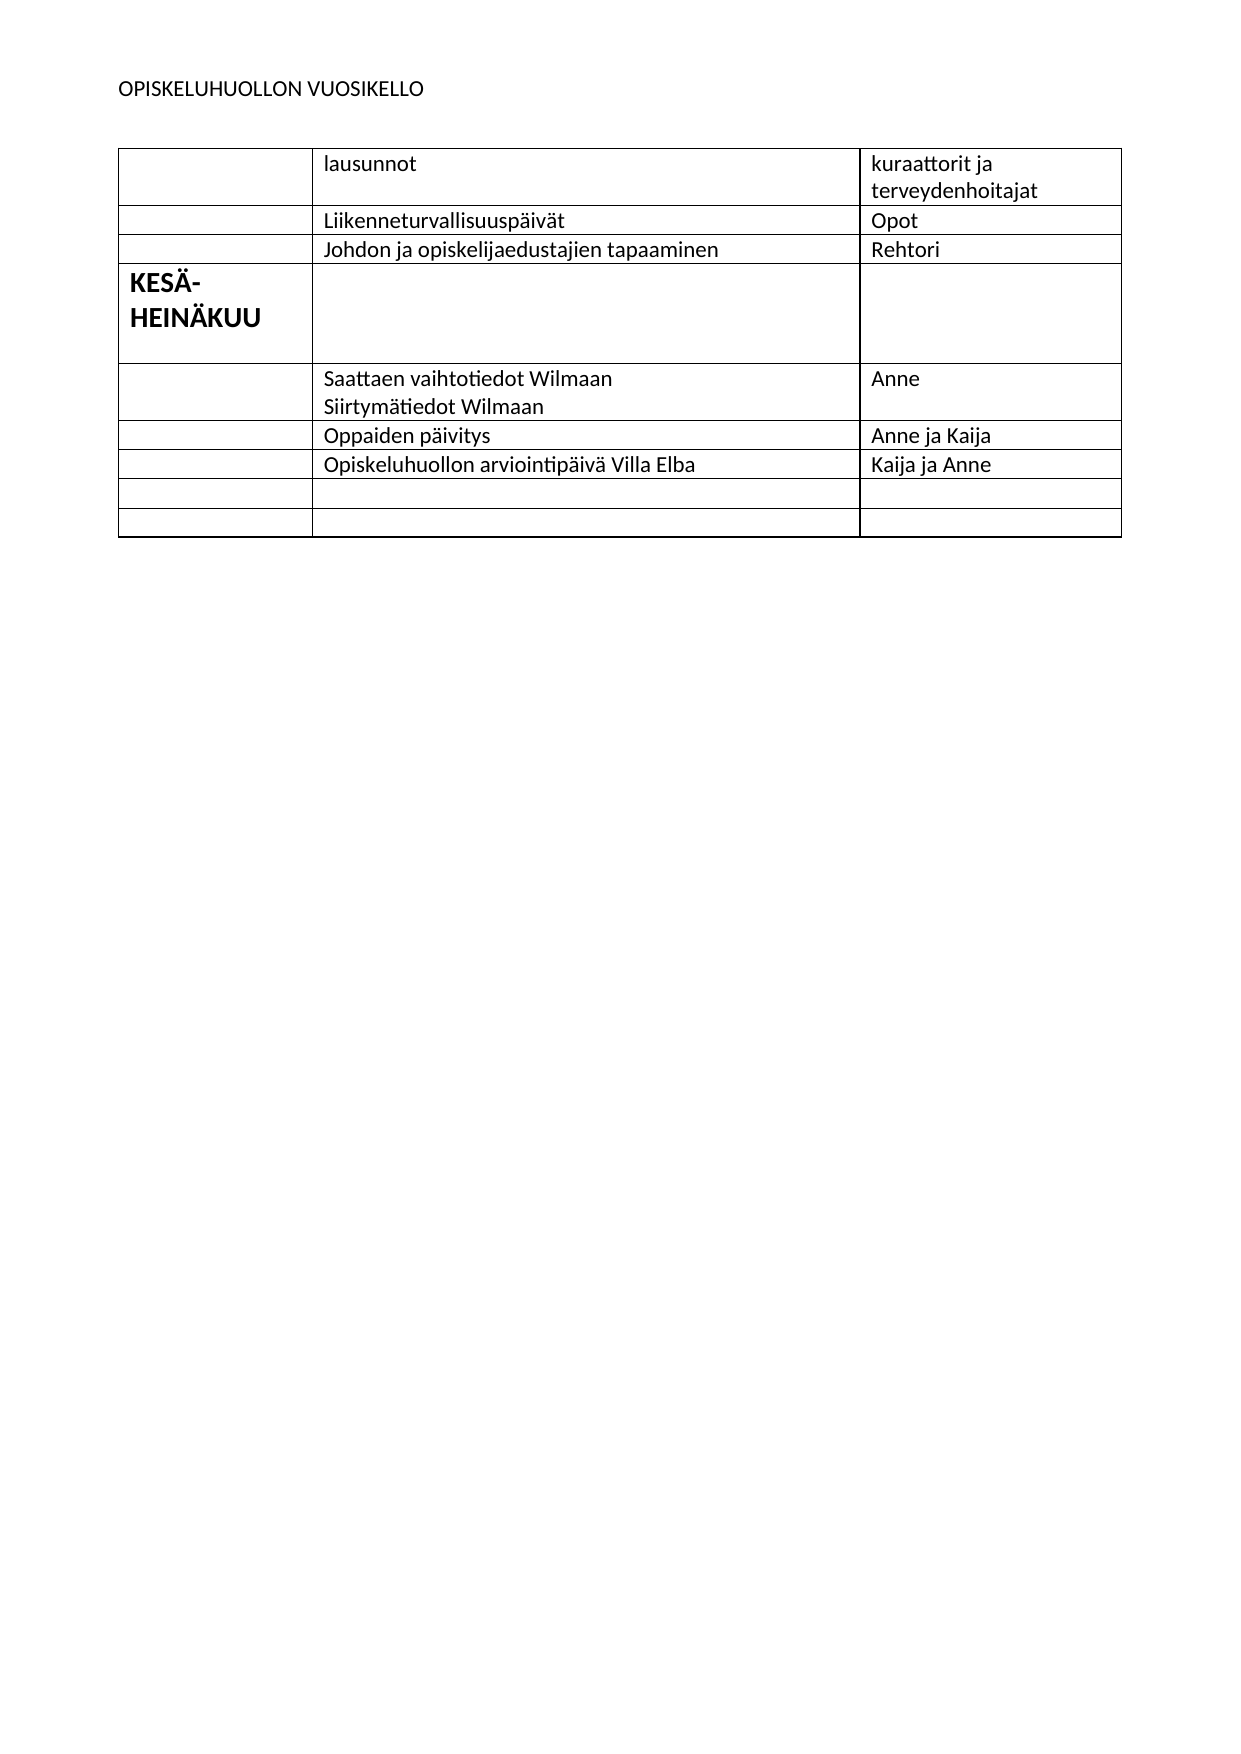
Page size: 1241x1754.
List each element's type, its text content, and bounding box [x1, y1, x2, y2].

table_cell [861, 509, 1121, 536]
table_cell Anne [861, 364, 1121, 420]
table_cell Rehtori [861, 235, 1121, 263]
table_cell KESÄ-HEINÄKUU [119, 264, 312, 363]
table_cell [861, 264, 1121, 363]
table_cell Opot [861, 206, 1121, 234]
table_cell [313, 264, 859, 363]
table_cell Johdon ja opiskelijaedustajien tapaaminen [313, 235, 859, 263]
table_cell Liikenneturvallisuuspäivät [313, 206, 859, 234]
table_cell Kaija ja Anne [861, 450, 1121, 478]
table_cell [119, 421, 312, 449]
table_cell [119, 149, 312, 205]
table_cell [119, 235, 312, 263]
table_cell [119, 450, 312, 478]
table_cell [313, 149, 859, 205]
table_cell [119, 364, 312, 420]
table_cell [119, 509, 312, 536]
table_cell [313, 479, 859, 507]
table_cell Opiskeluhuollon arviointipäivä Villa Elba [313, 450, 859, 478]
table_cell Oppaiden päivitys [313, 421, 859, 449]
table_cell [861, 149, 1121, 205]
table_cell [313, 509, 859, 536]
table_cell Saattaen vaihtotiedot Wilmaan Siirtymätiedot Wilmaan [313, 364, 859, 420]
table_cell [119, 479, 312, 507]
table_cell [861, 479, 1121, 507]
table_cell Anne ja Kaija [861, 421, 1121, 449]
table_cell [119, 206, 312, 234]
